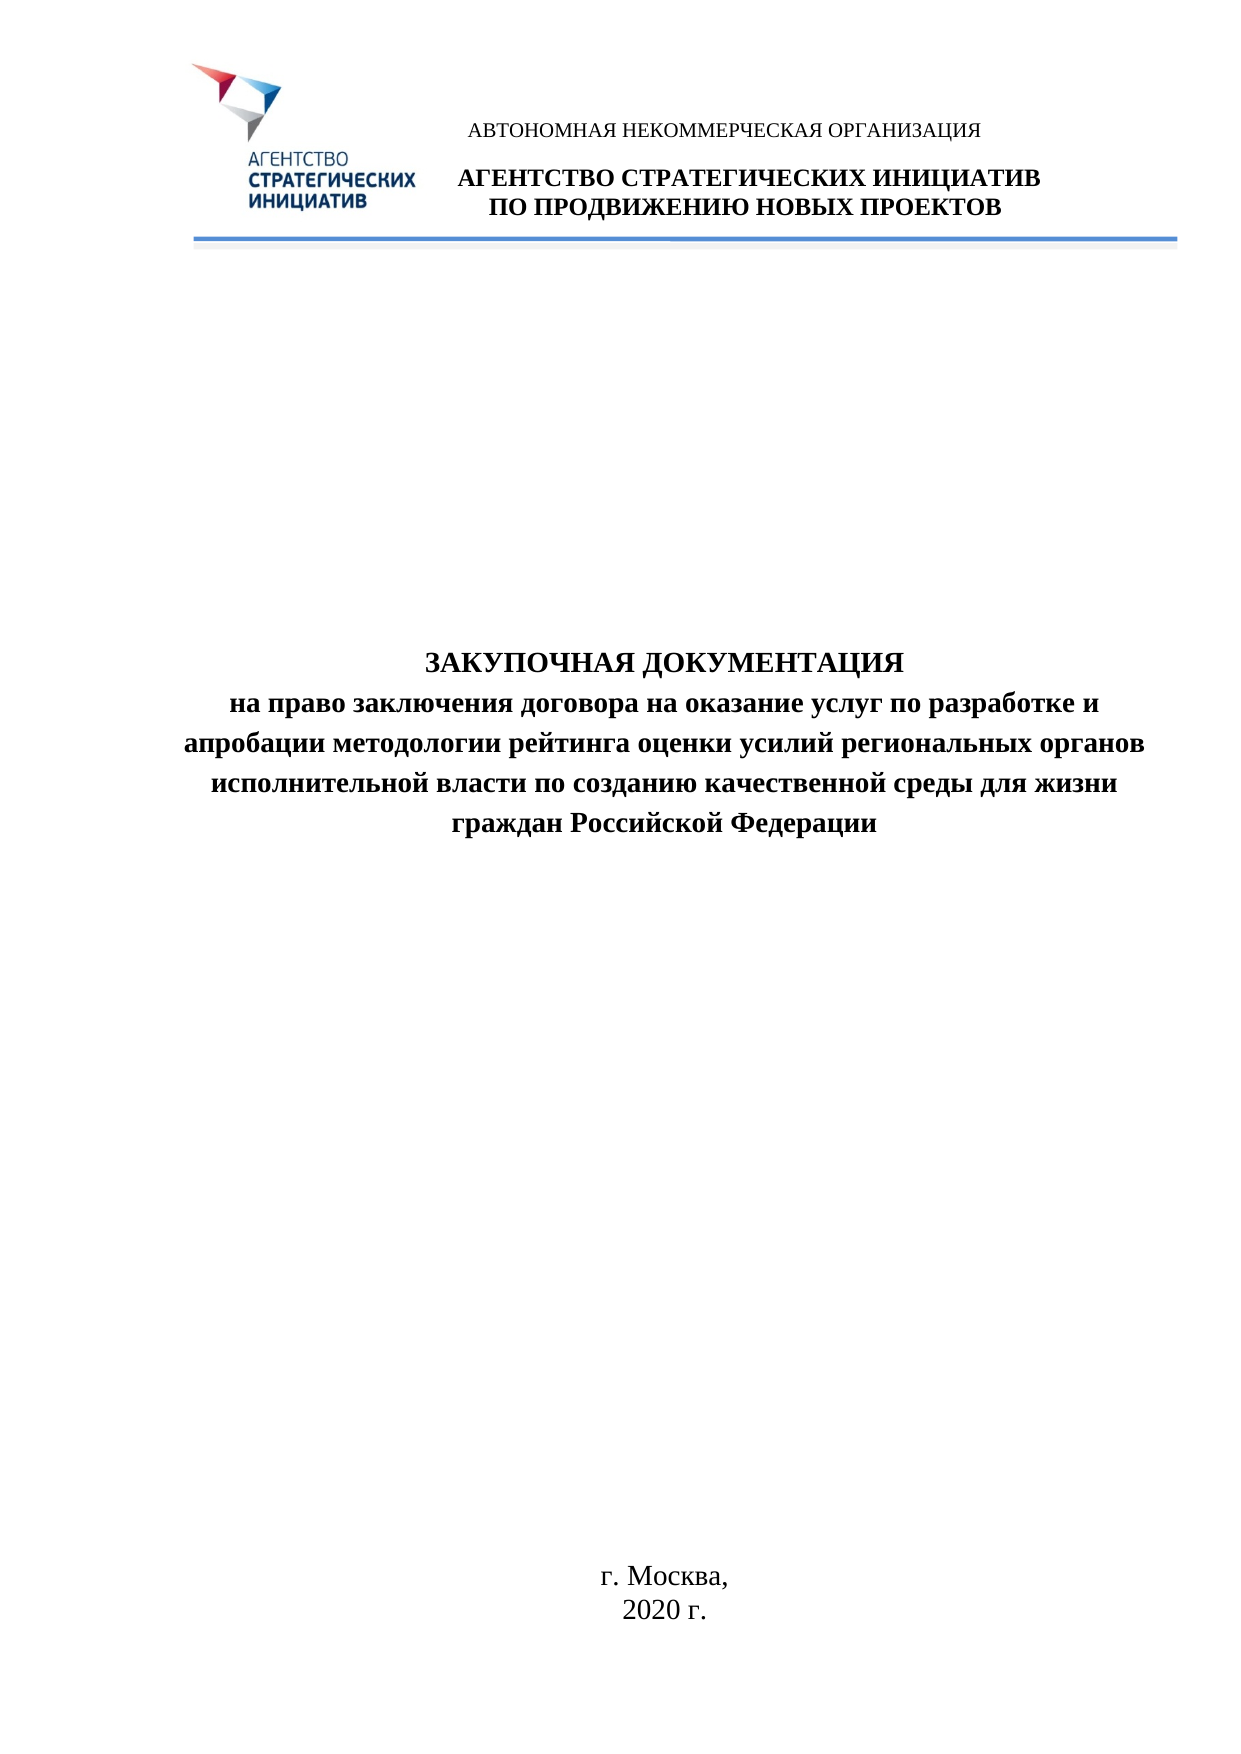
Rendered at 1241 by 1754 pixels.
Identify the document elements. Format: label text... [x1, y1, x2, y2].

text ЗАКУПОЧНАЯ ДОКУМЕНТАЦИЯ [177, 645, 1152, 678]
text 2020 г. [177, 1592, 1152, 1625]
picture [141, 20, 491, 302]
text ПО ПРОДВИЖЕНИЮ НОВЫХ ПРОЕКТОВ [413, 192, 1152, 221]
text на право заключения договора на оказание услуг по разработке и апробации методологии рейтинга оценки усилий региональных органов исполнительной власти по созданию качественной среды для жизни граждан Российской Федерации [177, 685, 1152, 839]
text АГЕНТСТВО СТРАТЕГИЧЕСКИХ ИНИЦИАТИВ [413, 163, 1152, 192]
text АВТОНОМНАЯ НЕКОММЕРЧЕСКАЯ ОРГАНИЗАЦИЯ [177, 118, 1152, 142]
text г. Москва, [177, 1558, 1152, 1592]
